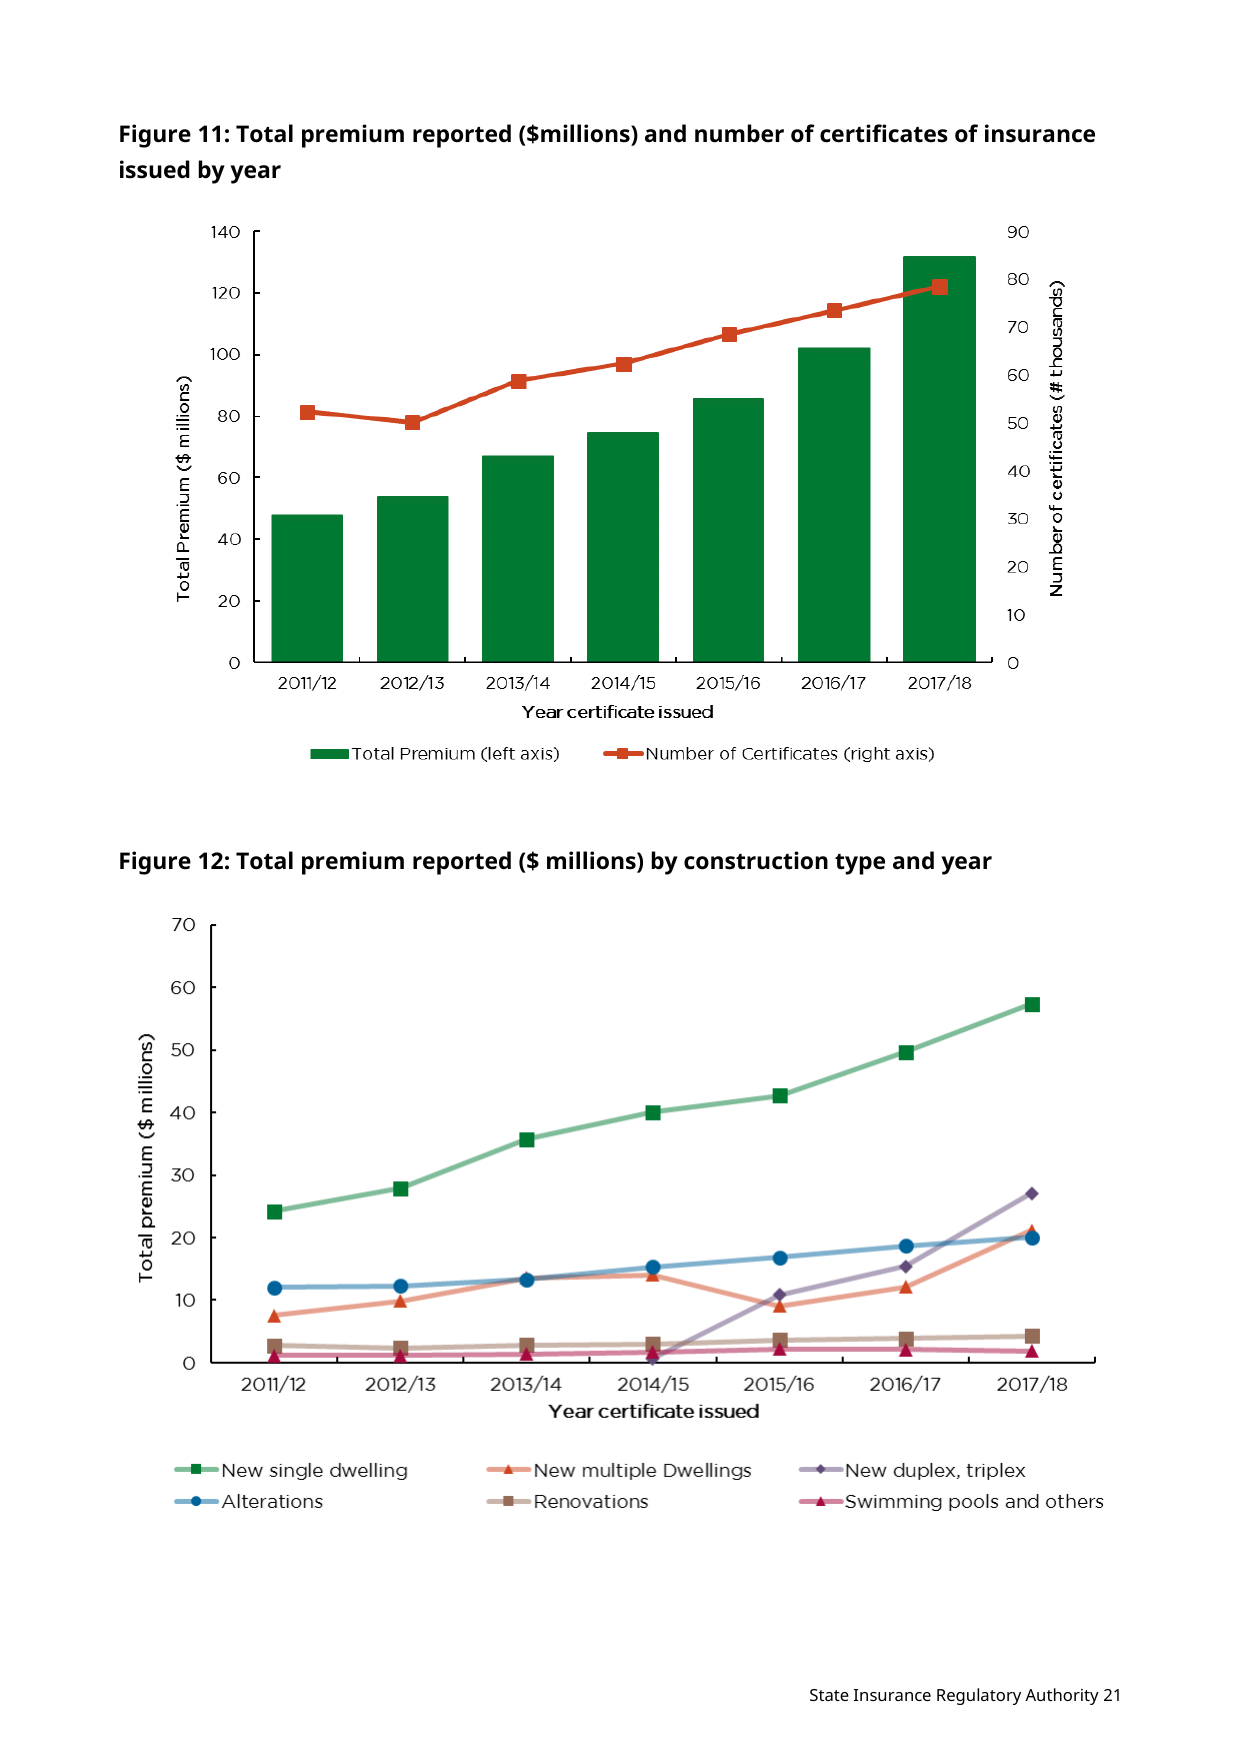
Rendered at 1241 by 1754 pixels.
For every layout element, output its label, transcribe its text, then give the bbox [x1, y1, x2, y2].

text Figure 12: Total premium reported ($ millions) by construction type and year [118, 844, 1122, 876]
text Figure 11: Total premium reported ($millions) and number of certificates of insurance issued by year [118, 118, 1122, 185]
picture [118, 901, 1118, 1529]
picture [163, 210, 1077, 779]
